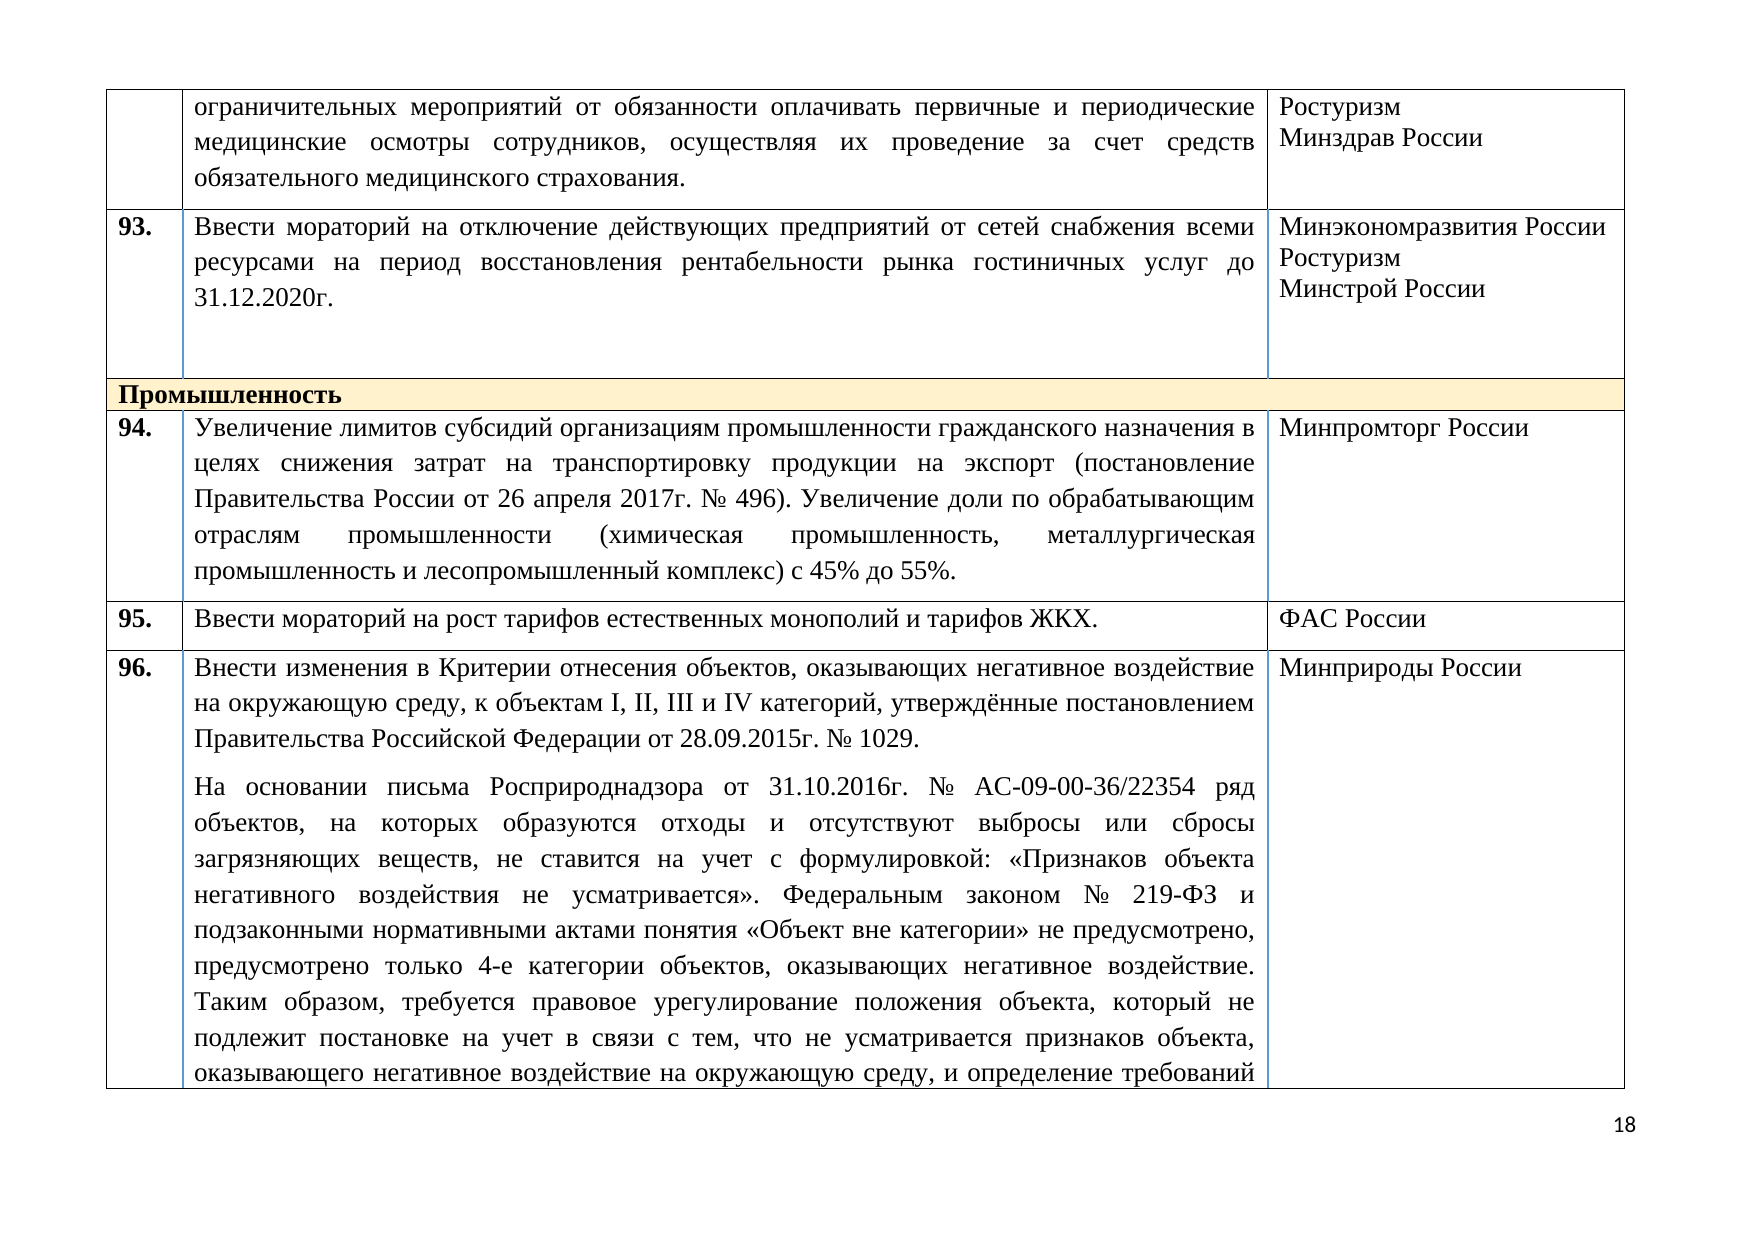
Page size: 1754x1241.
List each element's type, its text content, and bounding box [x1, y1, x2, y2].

table_cell Увеличение лимитов субсидий организациям промышленности гражданского назначения в целях снижения затрат на транспортировку продукции на экспорт (постановление Правительства России от 26 апреля 2017г. № 496). Увеличение доли по обрабатывающим отраслям промышленности (химическая промышленность, металлургическая промышленность и лесопромышленный комплекс) с 45% до 55%. [184, 411, 1267, 601]
table_cell Минэкономразвития России Ростуризм Минстрой России [1269, 210, 1624, 378]
table_cell [107, 411, 182, 601]
table_cell Минпромторг России [1269, 411, 1624, 601]
table_cell [107, 90, 182, 209]
table_cell [107, 210, 182, 378]
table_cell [184, 651, 1267, 1087]
table_cell Минприроды России [1269, 651, 1624, 1087]
table_cell Промышленность [107, 379, 1624, 410]
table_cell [1268, 90, 1624, 209]
table_cell ФАС России [1268, 602, 1624, 650]
table_cell [107, 602, 182, 650]
table_cell Ввести мораторий на рост тарифов естественных монополий и тарифов ЖКХ. [183, 602, 1267, 650]
table_cell Ввести мораторий на отключение действующих предприятий от сетей снабжения всеми ресурсами на период восстановления рентабельности рынка гостиничных услуг до 31.12.2020г. [184, 210, 1267, 378]
table_cell [107, 651, 182, 1087]
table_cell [183, 90, 1267, 209]
